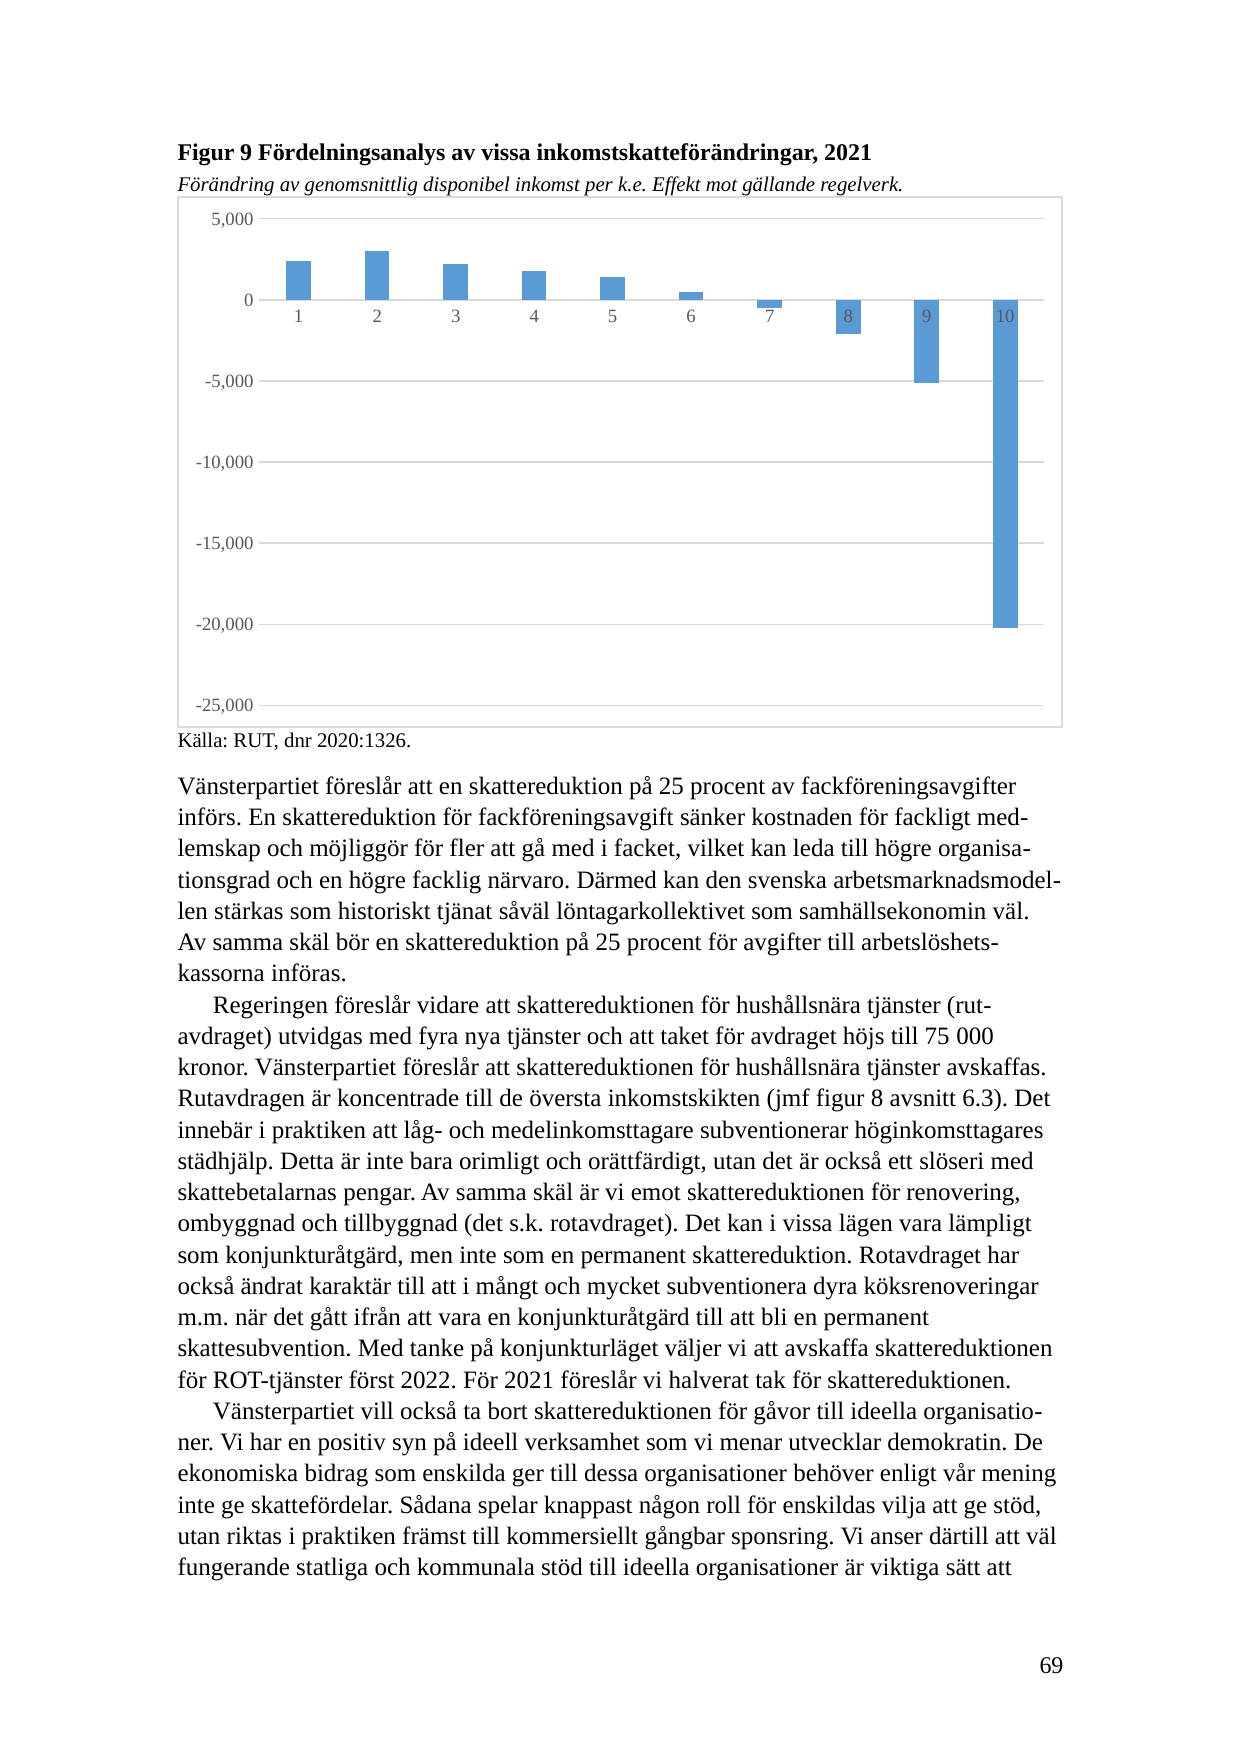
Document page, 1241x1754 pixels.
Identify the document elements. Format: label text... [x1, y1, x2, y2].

text Figur 9 Fördelningsanalys av vissa inkomstskatteförändringar, 2021 [177, 134, 1063, 165]
text Källa: RUT, dnr 2020:1326. [177, 728, 1063, 753]
text Vänsterpartiet föreslår att en skattereduktion på 25 procent av fackföreningsavgifter införs. En skattereduktion för fackföreningsavgift sänker kostnaden för fackligt medlemskap och möjliggör för fler att gå med i facket, vilket kan leda till högre organisationsgrad och en högre facklig närvaro. Därmed kan den svenska arbetsmarknadsmodellen stärkas som historiskt tjänat såväl löntagarkollektivet som samhällsekonomin väl. Av samma skäl bör en skattereduktion på 25 procent för avgifter till arbetslöshetskassorna införas. [177, 768, 1063, 987]
text Regeringen föreslår vidare att skattereduktionen för hushållsnära tjänster (rutavdraget) utvidgas med fyra nya tjänster och att taket för avdraget höjs till 75 000 kronor. Vänsterpartiet föreslår att skattereduktionen för hushållsnära tjänster avskaffas. Rutavdragen är koncentrade till de översta inkomstskikten (jmf figur 8 avsnitt 6.3). Det innebär i praktiken att låg- och medelinkomsttagare subventionerar höginkomsttagares städhjälp. Detta är inte bara orimligt och orättfärdigt, utan det är också ett slöseri med skattebetalarnas pengar. Av samma skäl är vi emot skattereduktionen för renovering, ombyggnad och tillbyggnad (det s.k. rotavdraget). Det kan i vissa lägen vara lämpligt som konjunkturåtgärd, men inte som en permanent skattereduktion. Rotavdraget har också ändrat karaktär till att i mångt och mycket subventionera dyra köksrenoveringar m.m. när det gått ifrån att vara en konjunkturåtgärd till att bli en permanent skattesubvention. Med tanke på konjunkturläget väljer vi att avskaffa skattereduktionen för ROT-tjänster först 2022. För 2021 föreslår vi halverat tak för skattereduktionen. [177, 987, 1063, 1393]
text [177, 1393, 1063, 1581]
text Förändring av genomsnittlig disponibel inkomst per k.e. Effekt mot gällande regelverk. [177, 165, 1063, 196]
